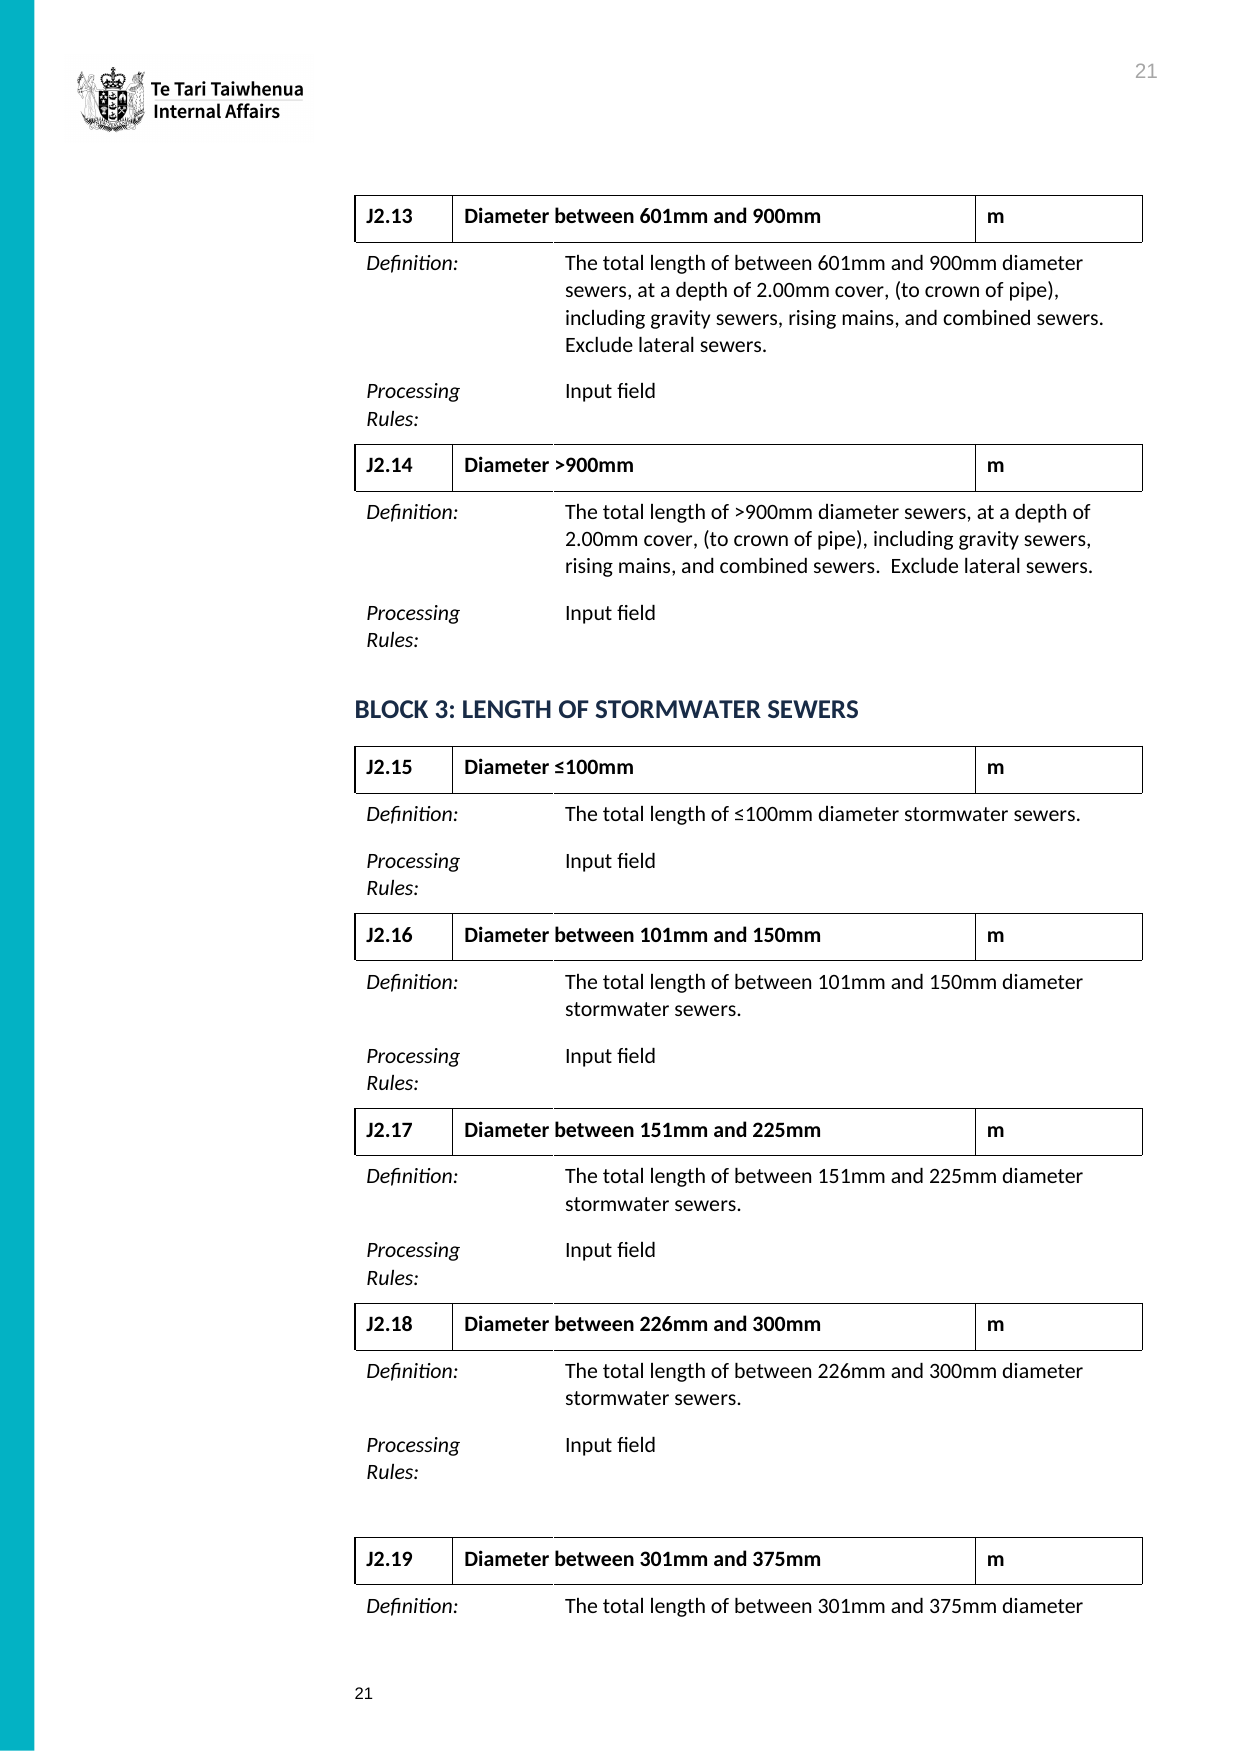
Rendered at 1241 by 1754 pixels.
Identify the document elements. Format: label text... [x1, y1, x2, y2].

table_cell Input field [554, 371, 1142, 444]
table_cell Definition: [356, 492, 553, 592]
picture [63, 54, 314, 142]
table_cell Definition: [356, 794, 553, 839]
table_cell The total length of between 301mm and 375mm diameter stormwater sewers. [554, 1585, 1142, 1631]
table_cell The total length of >900mm diameter sewers, at a depth of 2.00mm cover, (to crown of pipe), including gravity sewers, rising mains, and combined sewers. Exclude lateral sewers. [554, 492, 1142, 592]
table_cell m [976, 1538, 1142, 1584]
table_cell Diameter between 101mm and 150mm [453, 914, 975, 960]
table_cell The total length of between 226mm and 300mm diameter stormwater sewers. [554, 1351, 1142, 1424]
table_cell Input field [554, 1425, 1142, 1537]
table_cell Definition: [356, 1351, 553, 1424]
table_header Diameter between 601mm and 900mm [453, 196, 975, 242]
table_cell Processing Rules: [356, 371, 553, 444]
table_cell Processing Rules: [356, 1035, 553, 1108]
table_cell J2.14 [356, 445, 452, 491]
table_cell Input field [554, 593, 1142, 666]
table_cell Definition: [356, 1156, 553, 1229]
table_cell Diameter between 301mm and 375mm [453, 1538, 975, 1584]
table_cell Definition: [356, 961, 553, 1034]
table_cell Input field [554, 840, 1142, 913]
table_cell m [976, 1304, 1142, 1350]
subtitle BLOCK 3: LENGTH OF STORMWATER SEWERS [354, 692, 1143, 725]
table_cell Input field [554, 1035, 1142, 1108]
table_header J2.15 [356, 747, 452, 792]
table_cell Diameter >900mm [453, 445, 975, 491]
table_cell Definition: [356, 243, 553, 370]
table_cell J2.18 [356, 1304, 452, 1350]
table_cell The total length of between 151mm and 225mm diameter stormwater sewers. [554, 1156, 1142, 1229]
table_cell Diameter between 151mm and 225mm [453, 1109, 975, 1155]
table_cell Processing Rules: [356, 1230, 553, 1303]
table_cell Processing Rules: [356, 593, 553, 666]
table_cell The total length of between 601mm and 900mm diameter sewers, at a depth of 2.00mm cover, (to crown of pipe), including gravity sewers, rising mains, and combined sewers. Exclude lateral sewers. [554, 243, 1142, 370]
table_cell Diameter between 226mm and 300mm [453, 1304, 975, 1350]
table_cell Processing Rules: [356, 840, 553, 913]
table_header m [976, 747, 1142, 792]
table_cell Input field [554, 1230, 1142, 1303]
table_cell m [976, 914, 1142, 960]
table_header Diameter ≤100mm [453, 747, 975, 792]
table_header J2.13 [356, 196, 452, 242]
table_cell The total length of between 101mm and 150mm diameter stormwater sewers. [554, 961, 1142, 1034]
table_cell Processing Rules: [356, 1425, 553, 1537]
table_cell m [976, 445, 1142, 491]
table_cell J2.16 [356, 914, 452, 960]
table_cell m [976, 1109, 1142, 1155]
table_header m [976, 196, 1142, 242]
table_cell Definition: [356, 1585, 553, 1631]
table_cell J2.17 [356, 1109, 452, 1155]
table_cell J2.19 [356, 1538, 452, 1584]
table_cell The total length of ≤100mm diameter stormwater sewers. [554, 794, 1142, 839]
